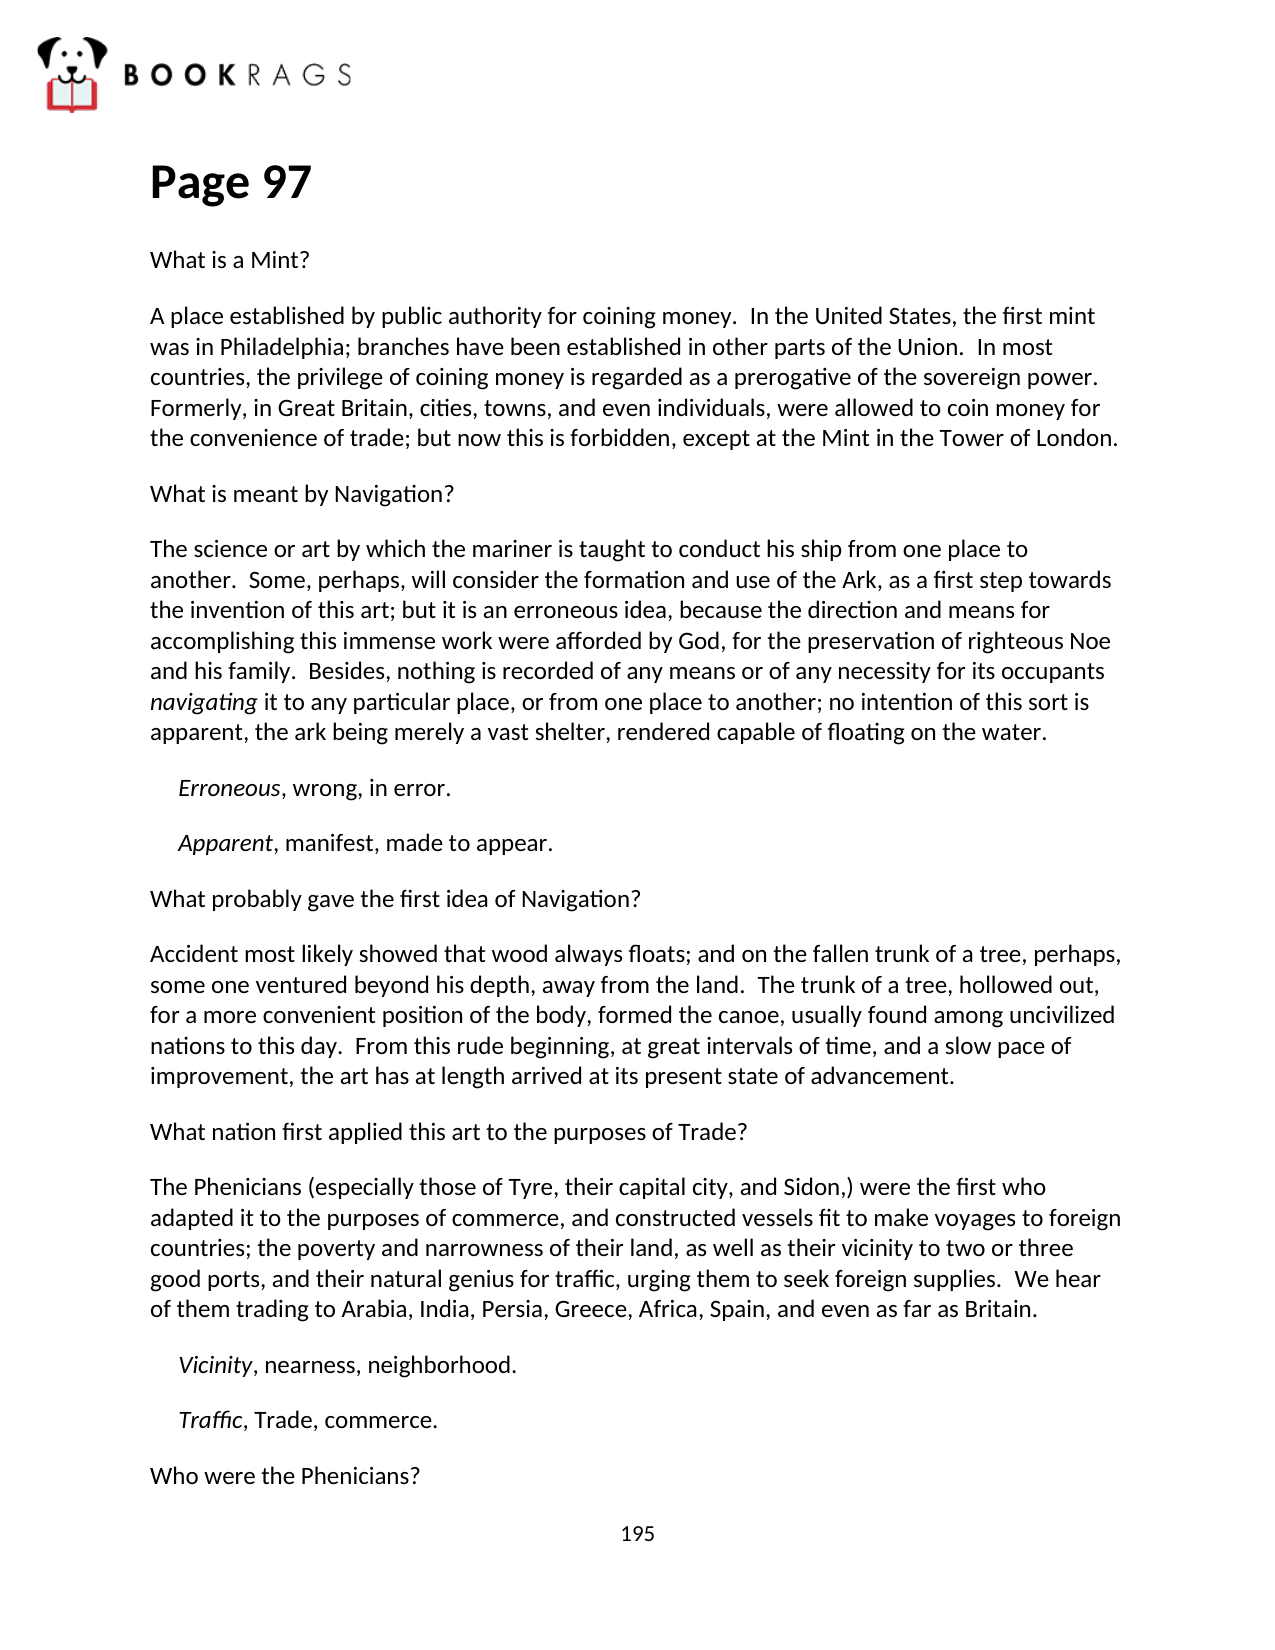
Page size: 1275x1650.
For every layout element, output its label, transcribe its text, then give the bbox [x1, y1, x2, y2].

text What nation first applied this art to the purposes of Trade? [150, 1116, 1125, 1147]
text The Phenicians (especially those of Tyre, their capital city, and Sidon,) were the first who adapted it to the purposes of commerce, and constructed vessels fit to make voyages to foreign countries; the poverty and narrowness of their land, as well as their vicinity to two or three good ports, and their natural genius for traffic, urging them to seek foreign supplies. We hear of them trading to Arabia, India, Persia, Greece, Africa, Spain, and even as far as Britain. [150, 1172, 1125, 1324]
text Traffic, Trade, commerce. [150, 1405, 1125, 1435]
text Who were the Phenicians? [150, 1460, 1125, 1491]
text What is meant by Navigation? [150, 478, 1125, 508]
text Accident most likely showed that wood always floats; and on the fallen trunk of a tree, perhaps, some one ventured beyond his depth, away from the land. The trunk of a tree, hollowed out, for a more convenient position of the body, formed the canoe, usually found among uncivilized nations to this day. From this rude beginning, at great intervals of time, and a slow pace of improvement, the art has at length arrived at its present state of advancement. [150, 938, 1125, 1091]
text A place established by public authority for coining money. In the United States, the first mint was in Philadelphia; branches have been established in other parts of the Union. In most countries, the privilege of coining money is regarded as a prerogative of the sovereign power. Formerly, in Great Britain, cities, towns, and even individuals, were allowed to coin money for the convenience of trade; but now this is forbidden, except at the Mint in the Tower of London. [150, 300, 1125, 453]
text The science or art by which the mariner is taught to conduct his ship from one place to another. Some, perhaps, will consider the formation and use of the Ark, as a first step towards the invention of this art; but it is an erroneous idea, because the direction and means for accomplishing this immense work were afforded by God, for the preservation of righteous Noe and his family. Besides, nothing is recorded of any means or of any necessity for its occupants navigating it to any particular place, or from one place to another; no intention of this sort is apparent, the ark being merely a vast shelter, rendered capable of floating on the water. [150, 533, 1125, 747]
text What is a Mint? [150, 244, 1125, 275]
text Vicinity, nearness, neighborhood. [150, 1349, 1125, 1380]
text Erroneous, wrong, in error. [150, 772, 1125, 802]
text What probably gave the first idea of Navigation? [150, 883, 1125, 913]
text Apparent, manifest, made to appear. [150, 827, 1125, 858]
text Page 97 [150, 150, 1125, 211]
picture [37, 37, 351, 113]
